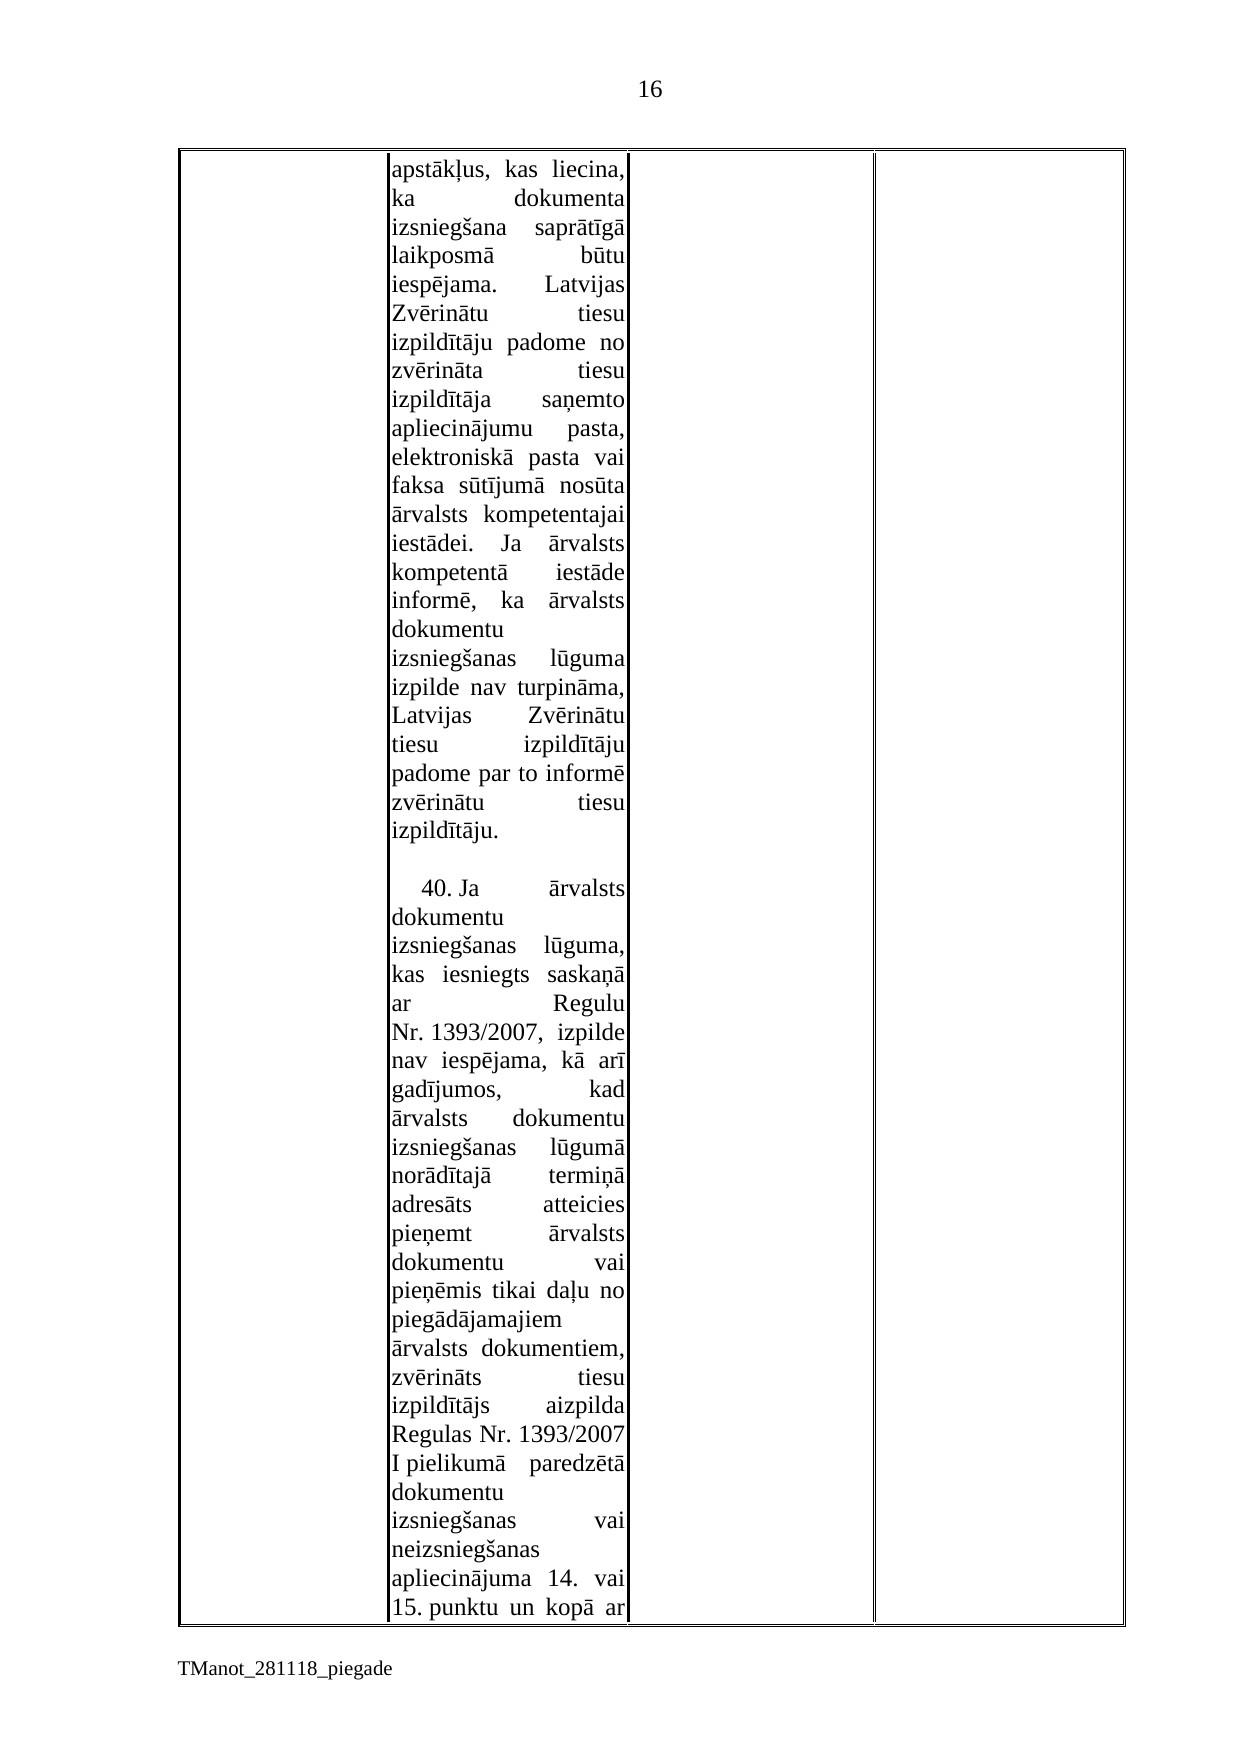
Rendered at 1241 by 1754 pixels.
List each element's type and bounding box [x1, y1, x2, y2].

table_cell [628, 151, 875, 1623]
table_cell [875, 151, 1123, 1623]
table_cell [388, 149, 628, 1623]
table_cell [181, 151, 388, 1623]
